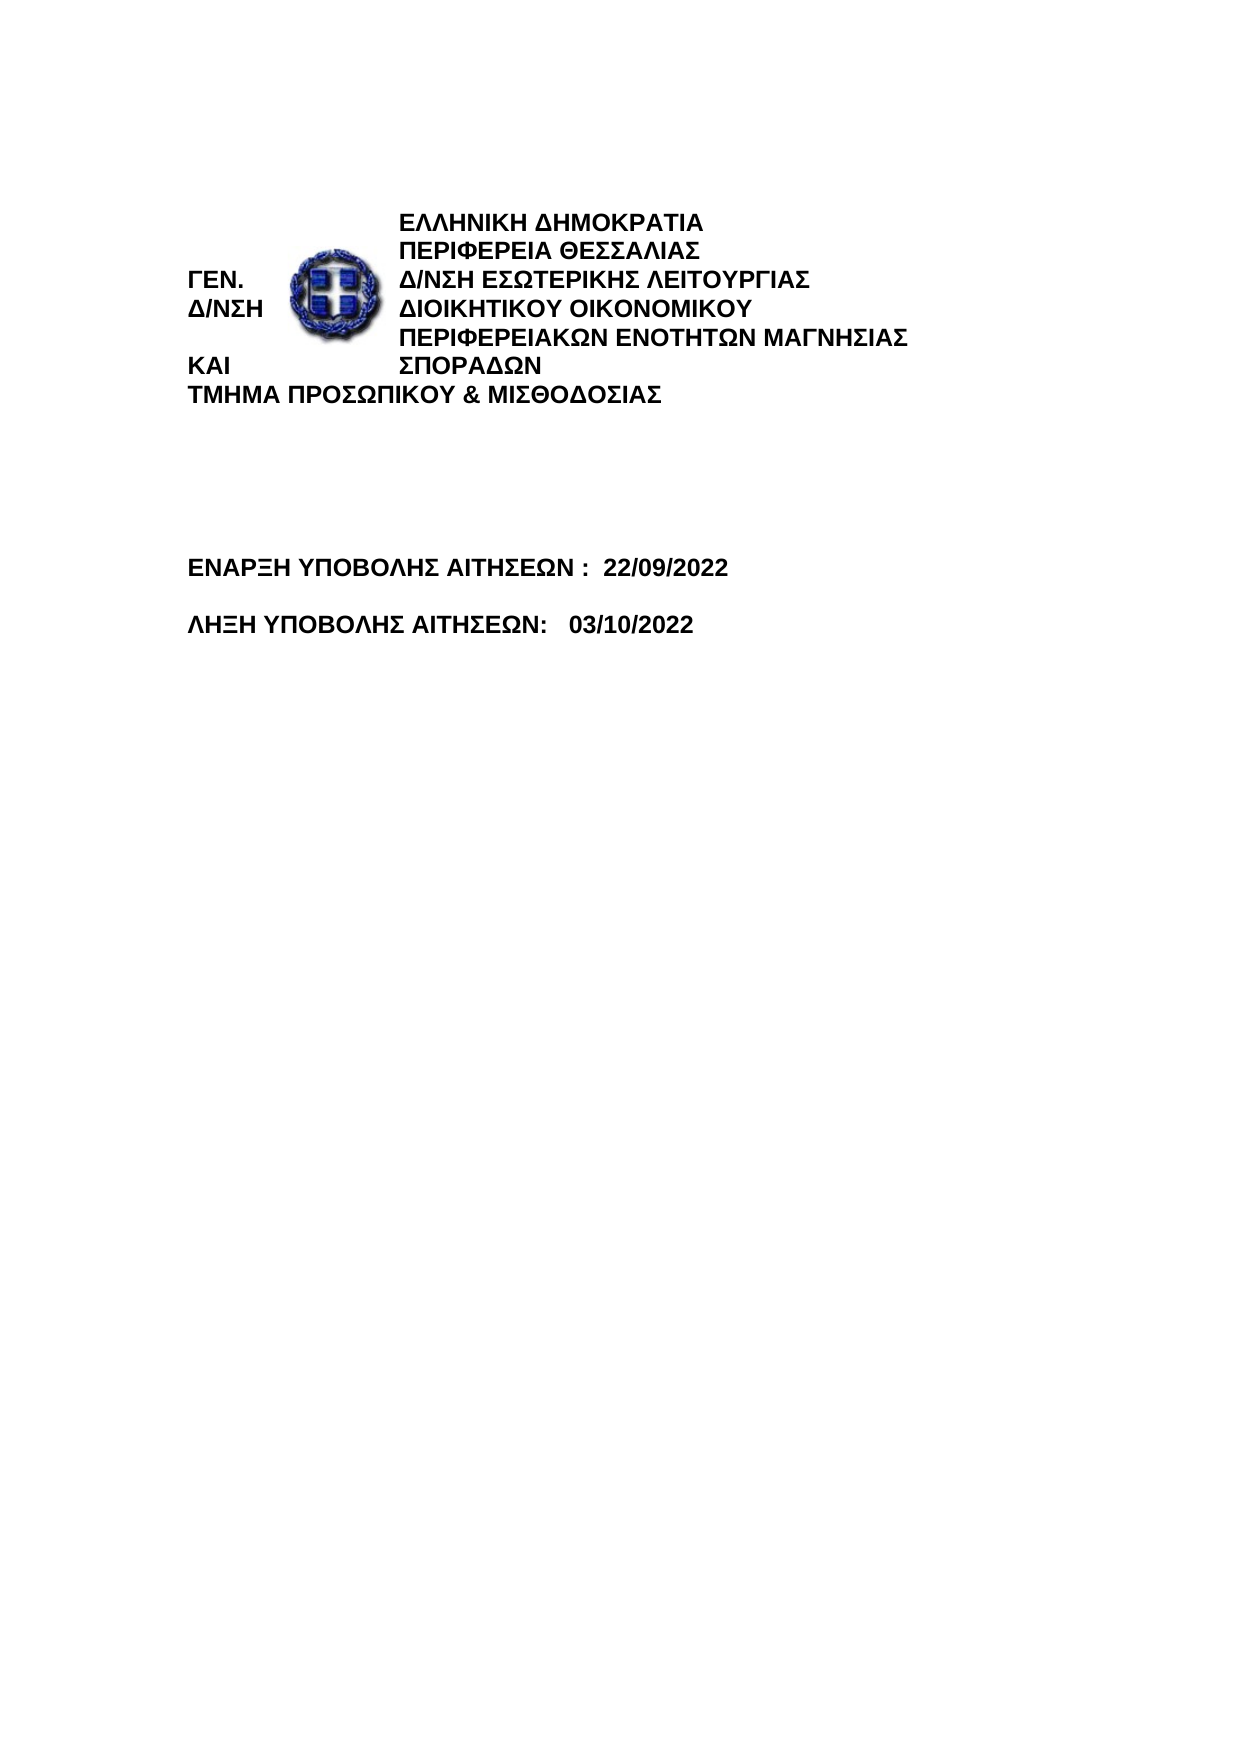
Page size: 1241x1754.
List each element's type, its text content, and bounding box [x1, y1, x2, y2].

text ΚΑΙ ΣΠΟΡΑΔΩΝ [187, 351, 1053, 380]
text ΓΕΝ. Δ/ΝΣΗ ΕΣΩΤΕΡΙΚΗΣ ΛΕΙΤΟΥΡΓΙΑΣ [187, 265, 287, 294]
text ΛΗΞΗ ΥΠΟΒΟΛΗΣ ΑΙΤΗΣΕΩΝ: 03/10/2022 [187, 610, 1053, 639]
text ΕΛΛΗΝΙΚΗ ΔΗΜΟΚΡΑΤΙΑ [187, 207, 1053, 236]
text Δ/ΝΣΗ ΔΙΟΙΚΗΤΙΚΟΥ ΟΙΚΟΝΟΜΙΚΟΥ [187, 294, 287, 322]
text ΠΕΡΙΦΕΡΕΙΑ ΘΕΣΣΑΛΙΑΣ [187, 236, 1053, 265]
text Δ/ΝΣΗ ΔΙΟΙΚΗΤΙΚΟΥ ΟΙΚΟΝΟΜΙΚΟΥ [388, 294, 1053, 322]
picture [287, 246, 388, 347]
text ΠΕΡΙΦΕΡΕΙΑΚΩΝ ΕΝΟΤΗΤΩΝ ΜΑΓΝΗΣΙΑΣ [187, 322, 1053, 351]
text ΕΝΑΡΞΗ ΥΠΟΒΟΛΗΣ ΑΙΤΗΣΕΩΝ : 22/09/2022 [187, 552, 1053, 581]
text ΓΕΝ. Δ/ΝΣΗ ΕΣΩΤΕΡΙΚΗΣ ΛΕΙΤΟΥΡΓΙΑΣ [388, 265, 1053, 294]
text ΤΜΗΜΑ ΠΡΟΣΩΠΙΚΟΥ & ΜΙΣΘΟΔΟΣΙΑΣ [187, 380, 1053, 409]
